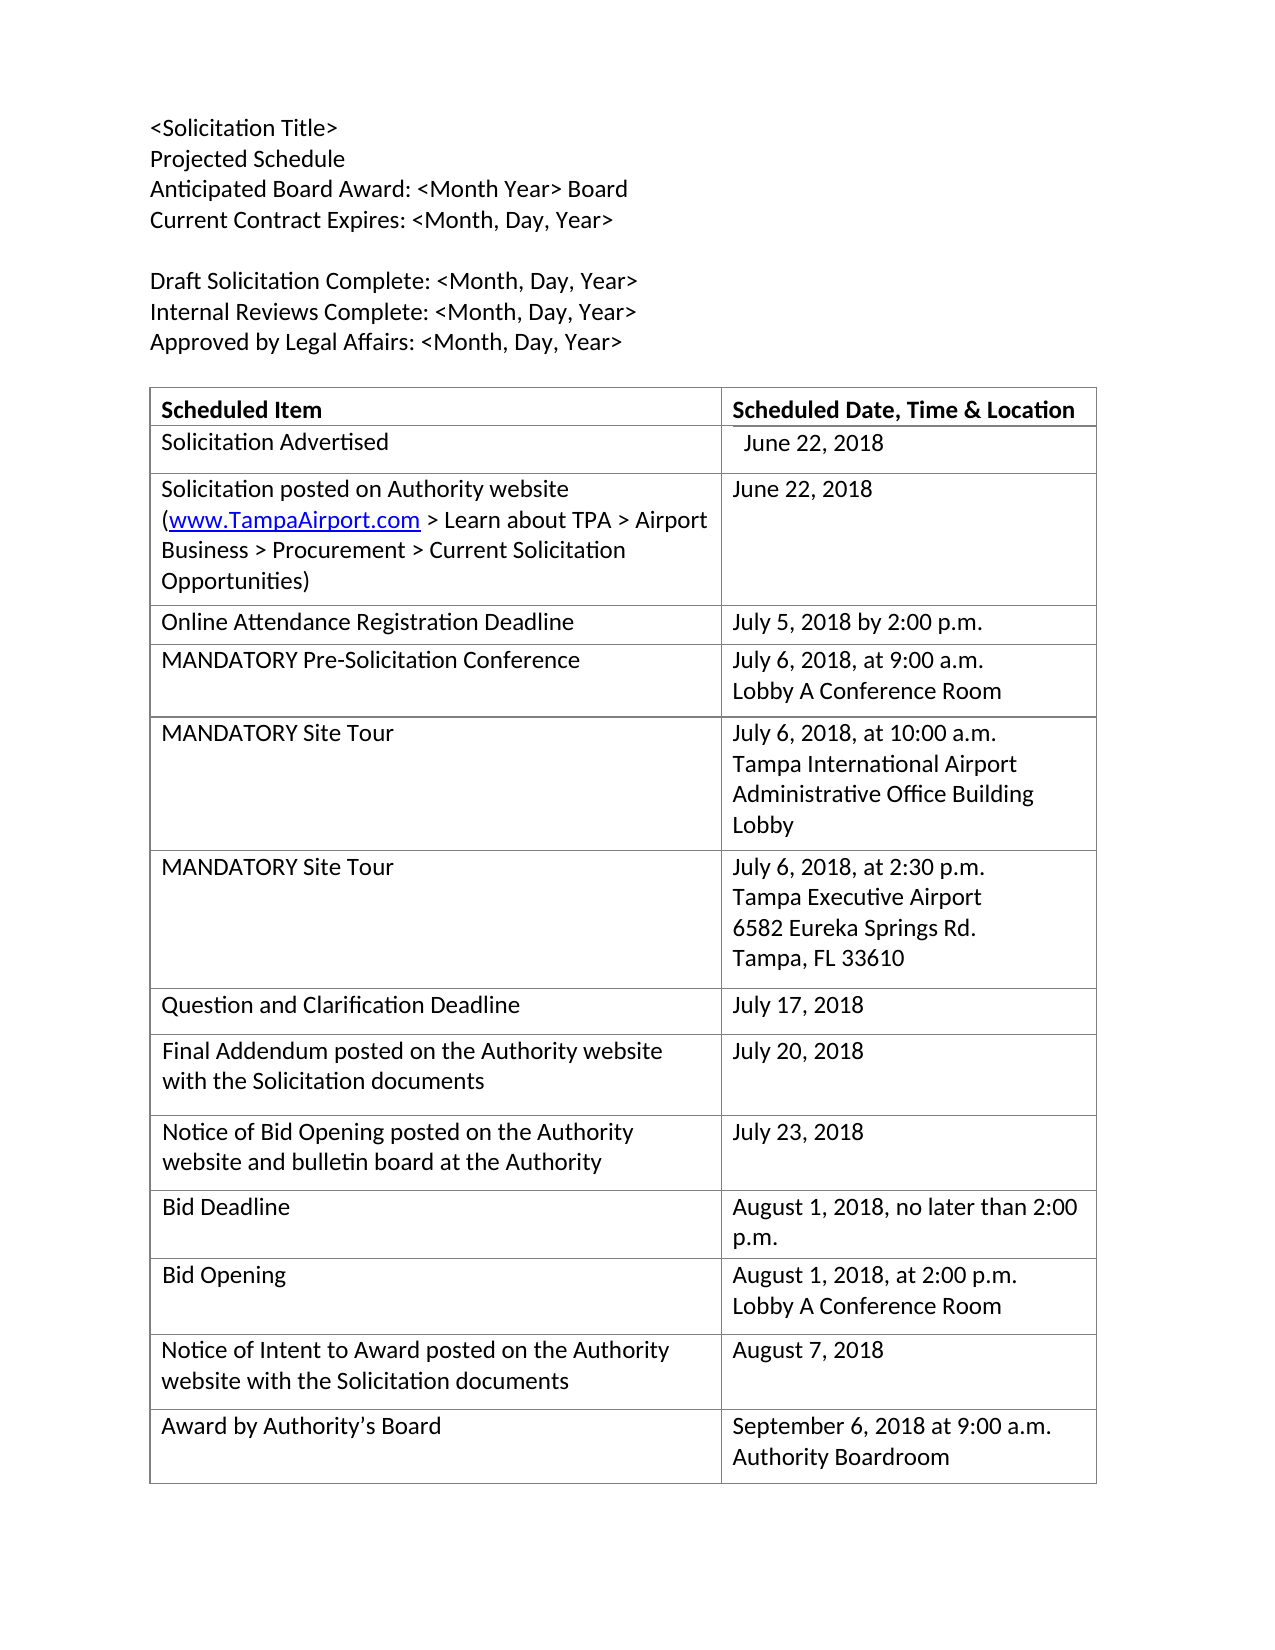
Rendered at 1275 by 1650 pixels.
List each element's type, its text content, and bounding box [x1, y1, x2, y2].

table_cell MANDATORY Site Tour [151, 851, 721, 988]
table_cell MANDATORY Pre-Solicitation Conference [151, 645, 721, 716]
text Anticipated Board Award: <Month Year> Board [150, 173, 1125, 204]
table_cell Solicitation posted on Authority website (www.TampaAirport.com > Learn about TPA > Airport Business > Procurement > Current Solicitation Opportunities) [151, 474, 721, 605]
table_cell Award by Authority’s Board [151, 1410, 721, 1482]
table_cell July 5, 2018 by 2:00 p.m. [722, 606, 1096, 643]
table_cell July 23, 2018 [722, 1116, 1096, 1190]
table_cell Notice of Bid Opening posted on the Authority website and bulletin board at the Authority [151, 1116, 721, 1190]
table_cell July 17, 2018 [722, 989, 1096, 1034]
table_cell Question and Clarification Deadline [151, 989, 721, 1034]
table_cell July 6, 2018, at 9:00 a.m. Lobby A Conference Room [722, 645, 1096, 716]
text Approved by Legal Affairs: <Month, Day, Year> [150, 326, 1125, 357]
table_cell August 1, 2018, no later than 2:00 p.m. [722, 1191, 1096, 1258]
table_cell Online Attendance Registration Deadline [151, 606, 721, 643]
table_cell Solicitation Advertised [151, 426, 721, 473]
table_cell August 7, 2018 [722, 1335, 1096, 1409]
text Projected Schedule [150, 143, 1125, 173]
table_cell June 22, 2018 [722, 474, 1096, 605]
table_header Scheduled Date, Time & Location [722, 388, 1096, 425]
table_header Scheduled Item [151, 388, 721, 425]
table_cell MANDATORY Site Tour [151, 718, 721, 850]
text <Solicitation Title> [150, 112, 1125, 143]
table_cell September 6, 2018 at 9:00 a.m. Authority Boardroom [722, 1410, 1096, 1482]
table_cell Bid Deadline [151, 1191, 721, 1258]
table_cell Bid Opening [151, 1259, 721, 1333]
table_cell July 20, 2018 [722, 1035, 1096, 1115]
table_cell Notice of Intent to Award posted on the Authority website with the Solicitation documents [151, 1335, 721, 1409]
table_cell August 1, 2018, at 2:00 p.m. Lobby A Conference Room [722, 1259, 1096, 1333]
text Current Contract Expires: <Month, Day, Year> [150, 204, 1125, 234]
table_cell Final Addendum posted on the Authority website with the Solicitation documents [151, 1035, 721, 1115]
text Draft Solicitation Complete: <Month, Day, Year> [150, 265, 1125, 296]
table_cell July 6, 2018, at 10:00 a.m. Tampa International Airport Administrative Office Building Lobby [722, 718, 1096, 850]
text Internal Reviews Complete: <Month, Day, Year> [150, 296, 1125, 326]
table_cell [722, 426, 1096, 473]
table_cell July 6, 2018, at 2:30 p.m. Tampa Executive Airport 6582 Eureka Springs Rd. Tampa, FL 33610 [722, 851, 1096, 988]
